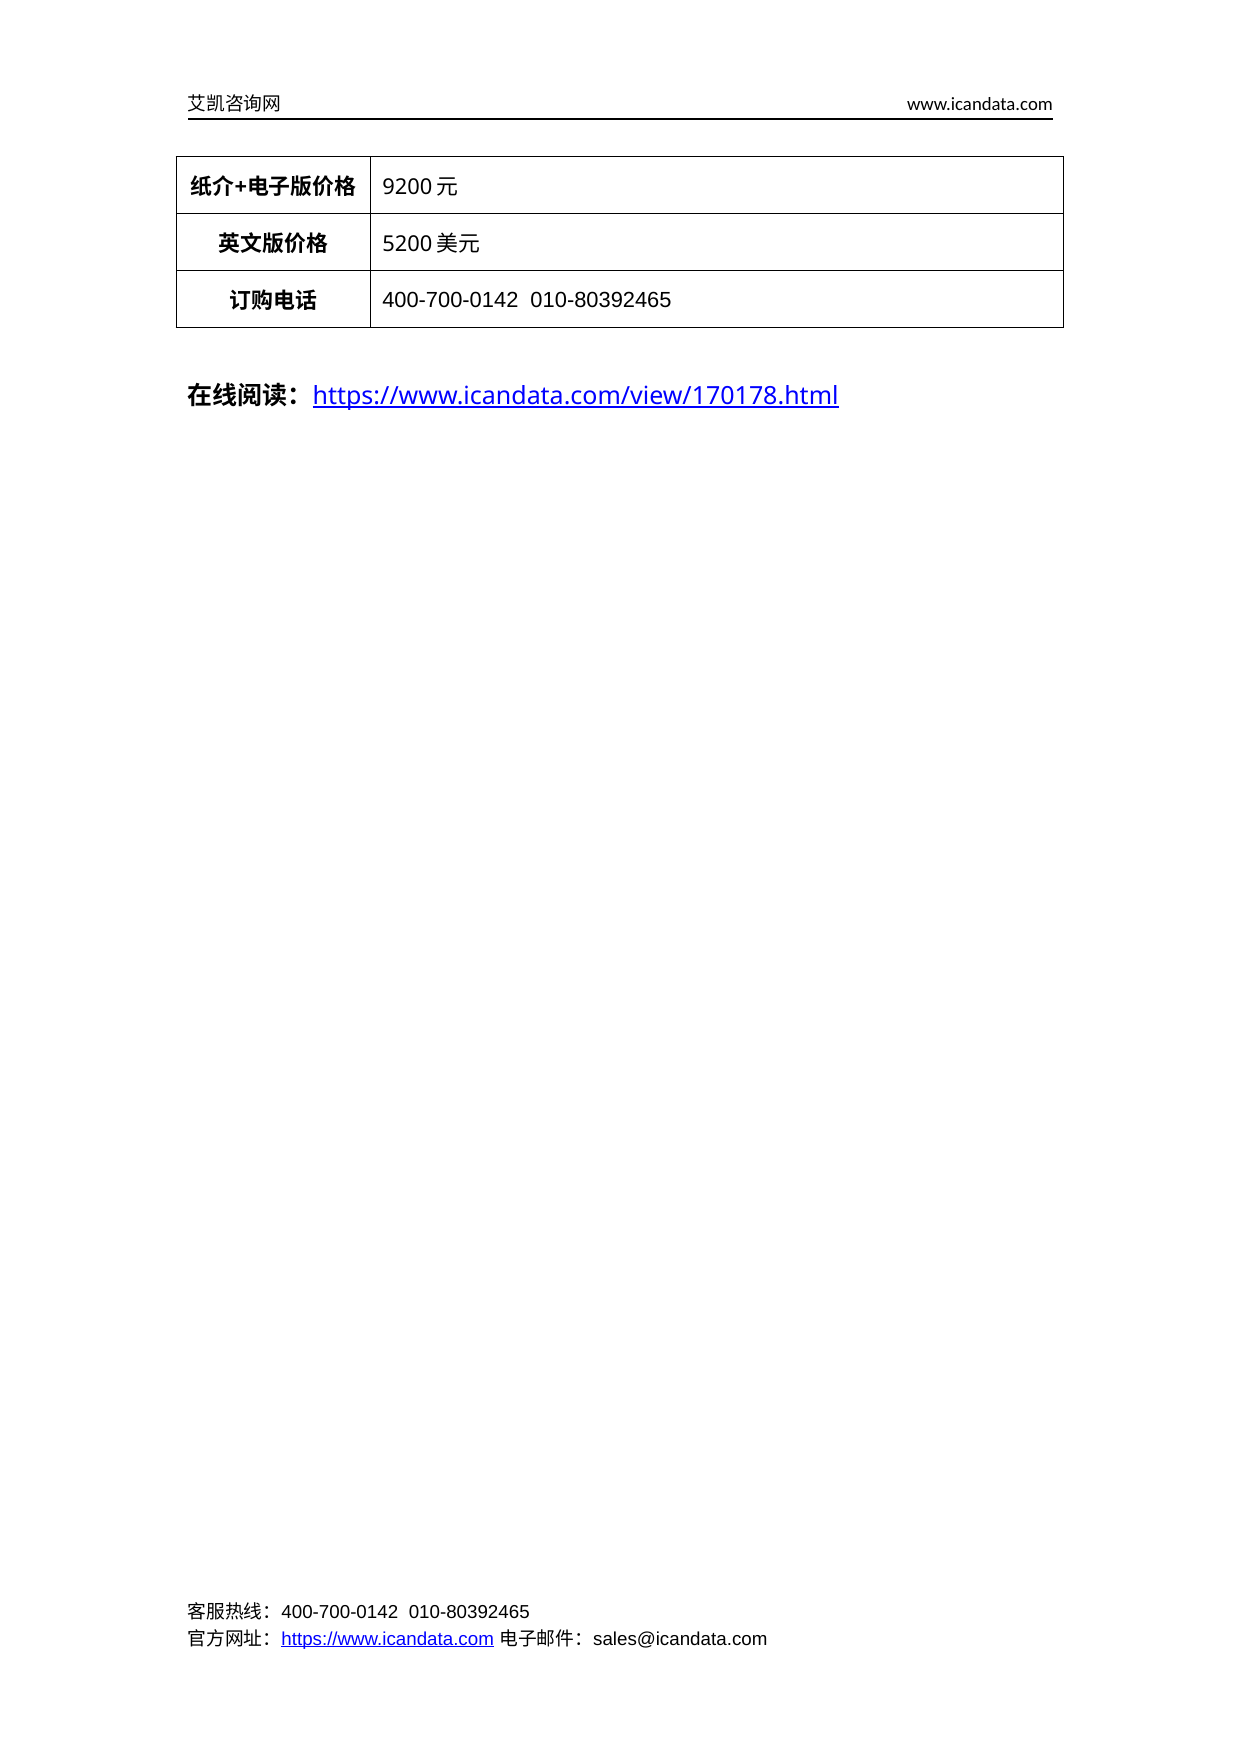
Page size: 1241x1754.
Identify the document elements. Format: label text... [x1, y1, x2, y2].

table_cell 5200美元 [371, 214, 1063, 270]
table_cell 英文版价格 [177, 214, 370, 270]
table_cell 纸介+电子版价格 [177, 157, 370, 213]
table_cell 9200元 [371, 157, 1063, 213]
text 在线阅读：https://www.icandata.com/view/170178.html [187, 361, 1053, 426]
table_cell 订购电话 [177, 271, 370, 327]
table_cell 400-700-0142 010-80392465 [371, 271, 1063, 327]
